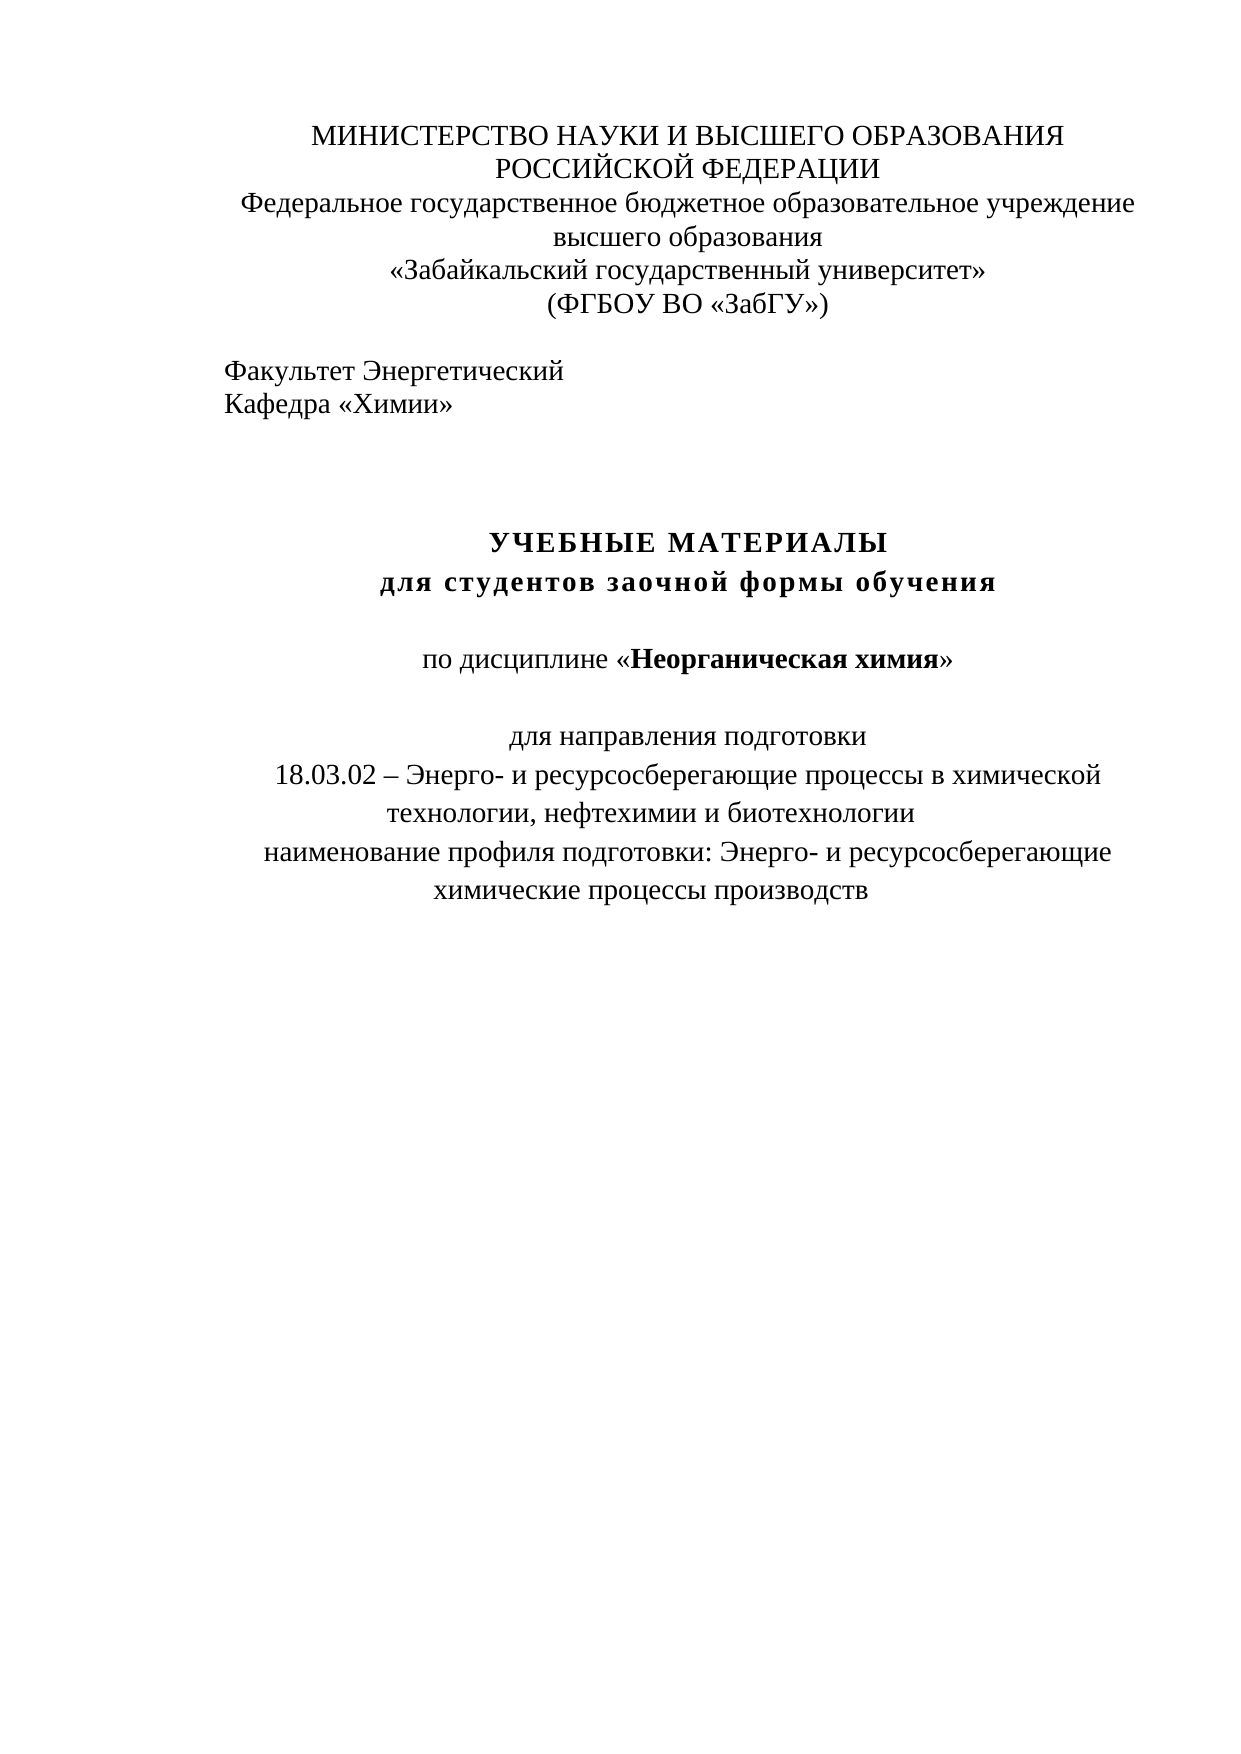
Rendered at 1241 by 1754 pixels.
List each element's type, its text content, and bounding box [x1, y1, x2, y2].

text «Забайкальский государственный университет» [150, 252, 1152, 286]
text для направления подготовки [150, 718, 1152, 752]
text Федеральное государственное бюджетное образовательное учреждение [150, 185, 1152, 219]
text УЧЕБНЫЕ МАТЕРИАЛЫ [150, 526, 1152, 559]
text высшего образования [150, 219, 1152, 252]
text по дисциплине «Неорганическая химия» [150, 641, 1152, 675]
text 18.03.02 – Энерго- и ресурсосберегающие процессы в химической технологии, нефтехимии и биотехнологии [150, 757, 1152, 829]
text для студентов заочной формы обучения [150, 564, 1152, 598]
text наименование профиля подготовки: Энерго- и ресурсосберегающие химические процессы производств [150, 834, 1152, 906]
text РОССИЙСКОЙ ФЕДЕРАЦИИ [150, 152, 1152, 185]
text (ФГБОУ ВО «ЗабГУ») [150, 286, 1152, 319]
text Факультет Энергетический [150, 353, 1152, 386]
text Кафедра «Химии» [150, 386, 1152, 420]
text МИНИСТЕРСТВО НАУКИ И ВЫСШЕГО ОБРАЗОВАНИЯ [150, 118, 1152, 152]
